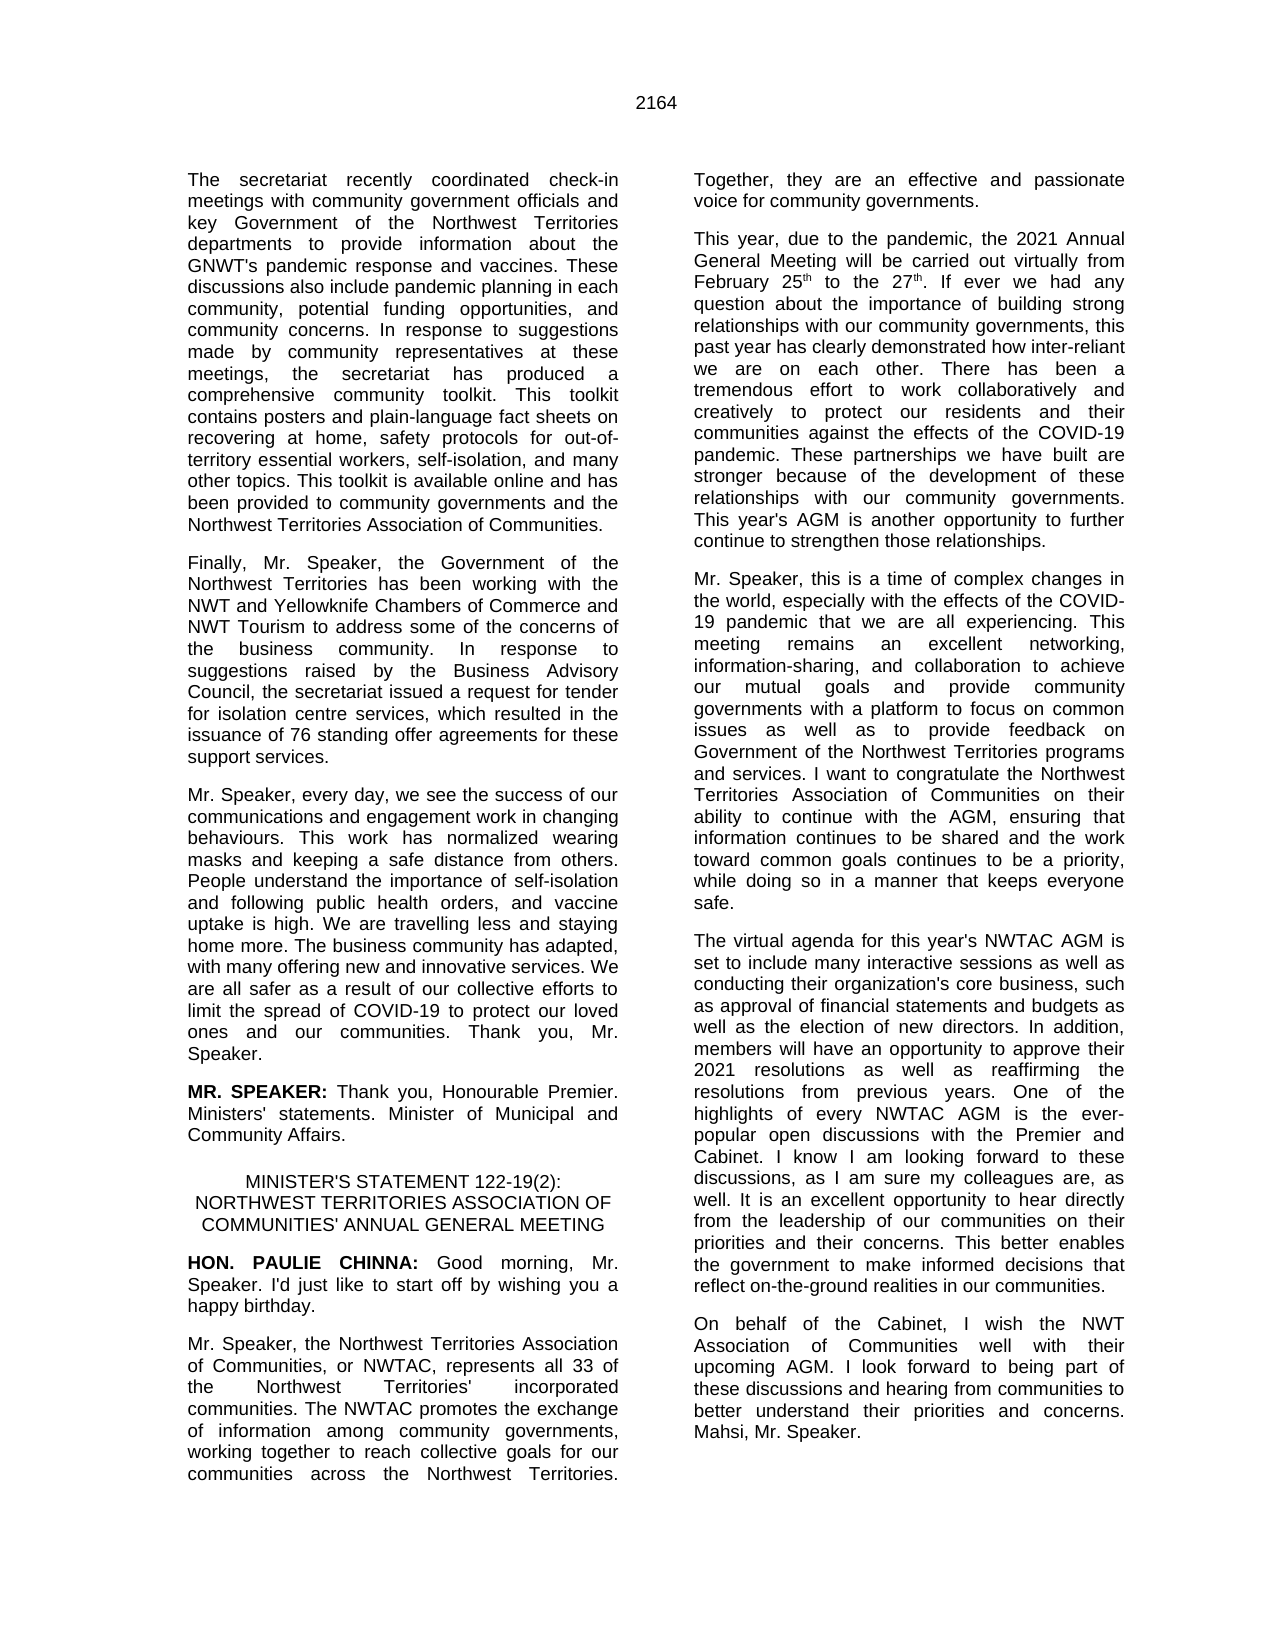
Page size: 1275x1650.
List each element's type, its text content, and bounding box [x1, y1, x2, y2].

subtitle Minister's Statement 122-19(2): Northwest Territories Association of Communities' Annual General Meeting [187, 1171, 619, 1235]
text The secretariat recently coordinated check-in meetings with community government officials and key Government of the Northwest Territories departments to provide information about the GNWT's pandemic response and vaccines. These discussions also include pandemic planning in each community, potential funding opportunities, and community concerns. In response to suggestions made by community representatives at these meetings, the secretariat has produced a comprehensive community toolkit. This toolkit contains posters and plain-language fact sheets on recovering at home, safety protocols for out-of-territory essential workers, self-isolation, and many other topics. This toolkit is available online and has been provided to community governments and the Northwest Territories Association of Communities. [187, 168, 619, 535]
text The virtual agenda for this year's NWTAC AGM is set to include many interactive sessions as well as conducting their organization's core business, such as approval of financial statements and budgets as well as the election of new directors. In addition, members will have an opportunity to approve their 2021 resolutions as well as reaffirming the resolutions from previous years. One of the highlights of every NWTAC AGM is the ever-popular open discussions with the Premier and Cabinet. I know I am looking forward to these discussions, as I am sure my colleagues are, as well. It is an excellent opportunity to hear directly from the leadership of our communities on their priorities and their concerns. This better enables the government to make informed decisions that reflect on-the-ground realities in our communities. [694, 930, 1125, 1296]
text Mr. Speaker, this is a time of complex changes in the world, especially with the effects of the COVID-19 pandemic that we are all experiencing. This meeting remains an excellent networking, information-sharing, and collaboration to achieve our mutual goals and provide community governments with a platform to focus on common issues as well as to provide feedback on Government of the Northwest Territories programs and services. I want to congratulate the Northwest Territories Association of Communities on their ability to continue with the AGM, ensuring that information continues to be shared and the work toward common goals continues to be a priority, while doing so in a manner that keeps everyone safe. [694, 568, 1125, 913]
text Finally, Mr. Speaker, the Government of the Northwest Territories has been working with the NWT and Yellowknife Chambers of Commerce and NWT Tourism to address some of the concerns of the business community. In response to suggestions raised by the Business Advisory Council, the secretariat issued a request for tender for isolation centre services, which resulted in the issuance of 76 standing offer agreements for these support services. [187, 552, 619, 767]
text On behalf of the Cabinet, I wish the NWT Association of Communities well with their upcoming AGM. I look forward to being part of these discussions and hearing from communities to better understand their priorities and concerns. Mahsi, Mr. Speaker. [694, 1313, 1125, 1442]
text Mr. Speaker, every day, we see the success of our communications and engagement work in changing behaviours. This work has normalized wearing masks and keeping a safe distance from others. People understand the importance of self-isolation and following public health orders, and vaccine uptake is high. We are travelling less and staying home more. The business community has adapted, with many offering new and innovative services. We are all safer as a result of our collective efforts to limit the spread of COVID-19 to protect our loved ones and our communities. Thank you, Mr. Speaker. [187, 784, 619, 1064]
text This year, due to the pandemic, the 2021 Annual General Meeting will be carried out virtually from February 25th to the 27th. If ever we had any question about the importance of building strong relationships with our community governments, this past year has clearly demonstrated how inter-reliant we are on each other. There has been a tremendous effort to work collaboratively and creatively to protect our residents and their communities against the effects of the COVID-19 pandemic. These partnerships we have built are stronger because of the development of these relationships with our community governments. This year's AGM is another opportunity to further continue to strengthen those relationships. [694, 228, 1125, 552]
text Mr. Speaker, the Northwest Territories Association of Communities, or NWTAC, represents all 33 of the Northwest Territories' incorporated communities. The NWTAC promotes the exchange of information among community governments, working together to reach collective goals for our communities across the Northwest Territories. Together, they are an effective and passionate voice for community governments. [187, 1333, 619, 1484]
text MR. SPEAKER: Thank you, Honourable Premier. Ministers' statements. Minister of Municipal and Community Affairs. [187, 1081, 619, 1146]
text HON. PAULIE CHINNA: Good morning, Mr. Speaker. I'd just like to start off by wishing you a happy birthday. [187, 1252, 619, 1317]
